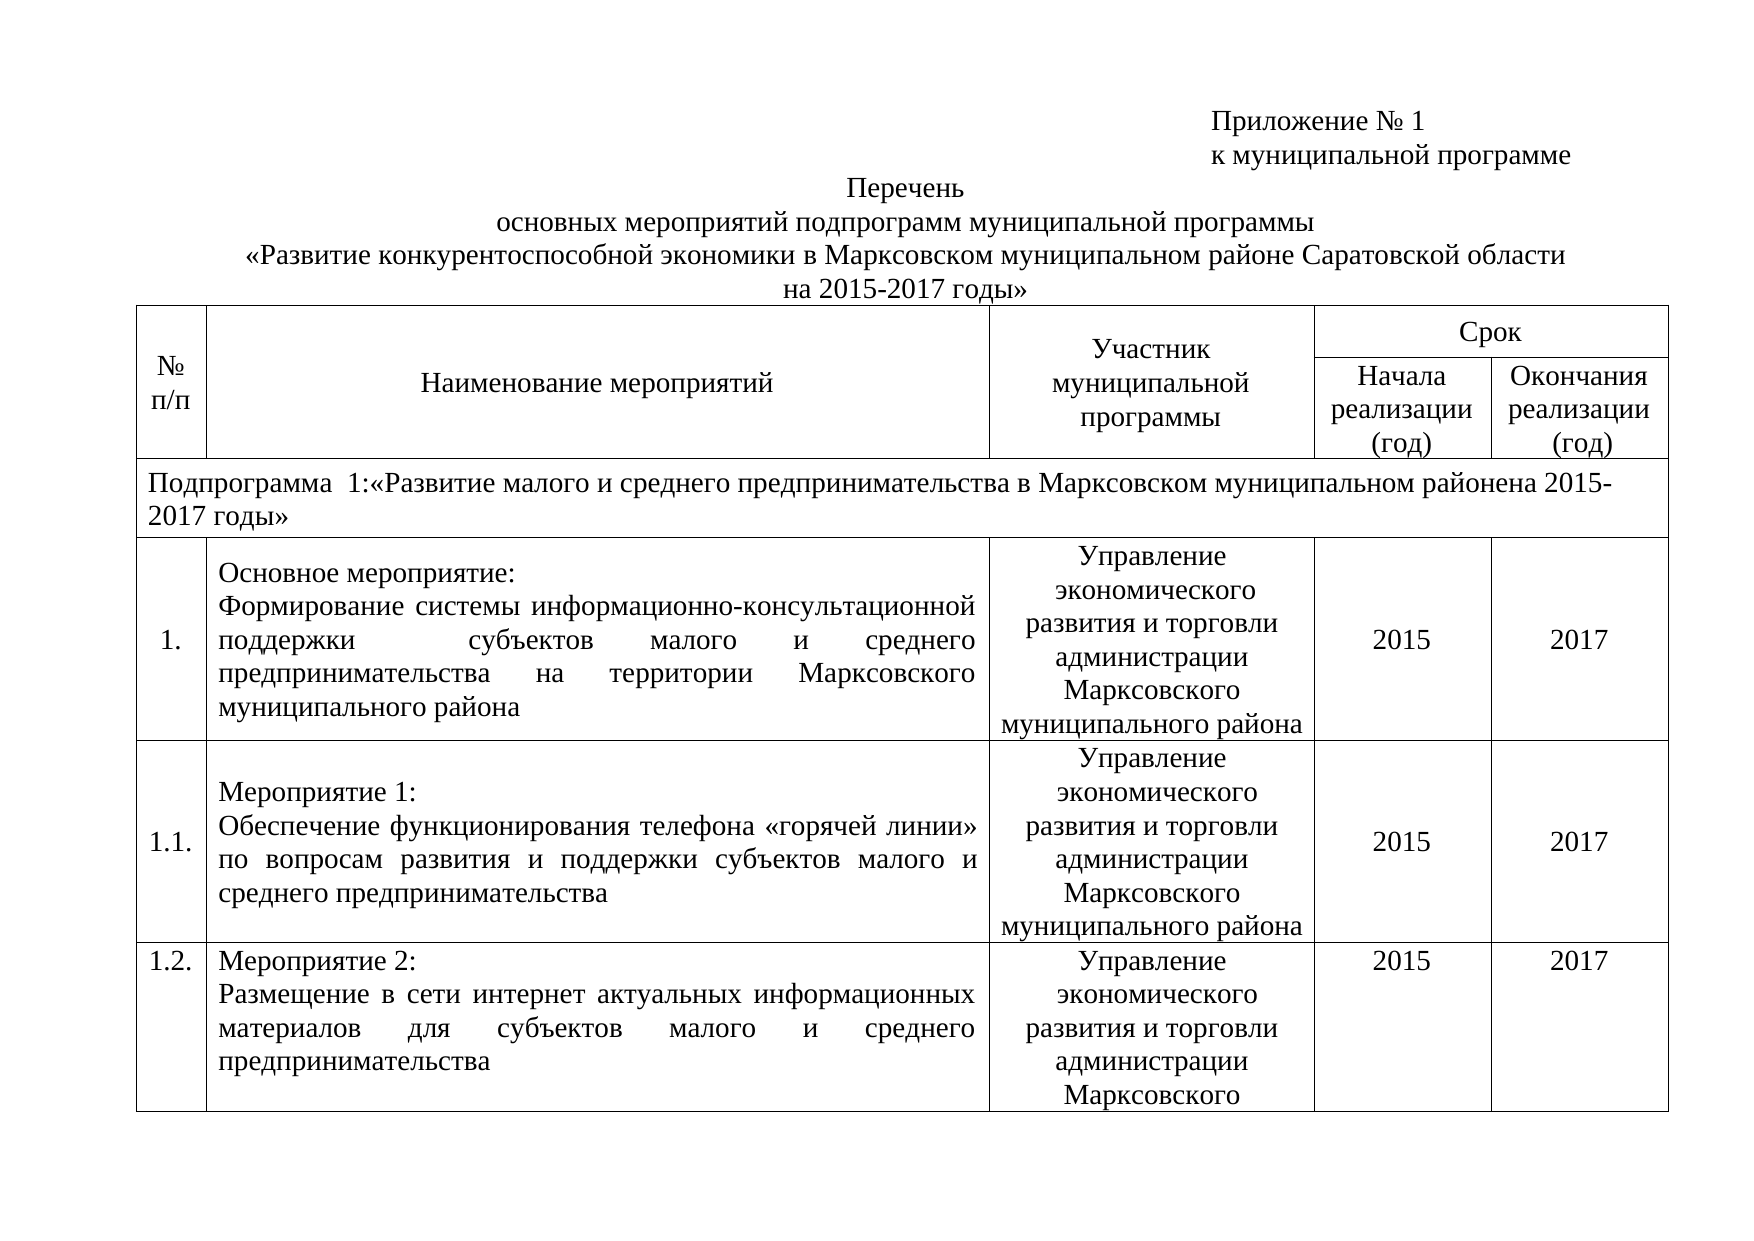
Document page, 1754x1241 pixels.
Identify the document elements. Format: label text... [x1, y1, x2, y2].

text «Развитие конкурентоспособной экономики в Марксовском муниципальном районе Саратовской области [148, 237, 1663, 271]
table_header Наименование мероприятий [207, 306, 989, 458]
text к муниципальной программе [1211, 137, 1663, 170]
table_cell 2015 [1315, 741, 1491, 942]
table_cell Мероприятие 1: Обеспечение функционирования телефона «горячей линии» по вопросам развития и поддержки субъектов малого и среднего предпринимательства [207, 741, 989, 942]
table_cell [990, 943, 1314, 1111]
table_cell Основное мероприятие: Формирование системы информационно-консультационной поддержки субъектов малого и среднего предпринимательства на территории Марксовского муниципального района [207, 538, 989, 739]
table_cell Окончания реализации (год) [1492, 358, 1668, 458]
table_cell Начала реализации (год) [1315, 358, 1491, 458]
table_cell 2017 [1492, 538, 1668, 739]
table_cell 1.2. [137, 943, 206, 1111]
text на 2015-2017 годы» [148, 271, 1663, 304]
table_cell 2015 [1315, 943, 1491, 1111]
table_cell 2017 [1492, 741, 1668, 942]
table_header Участник муниципальной программы [990, 306, 1314, 458]
table_cell Подпрограмма 1:«Развитие малого и среднего предпринимательства в Марксовском муниципальном районена 2015-2017 годы» [137, 459, 1668, 537]
text Приложение № 1 [1211, 103, 1663, 137]
table_cell 2017 [1492, 943, 1668, 1111]
table_cell 1. [137, 538, 206, 739]
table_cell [207, 943, 989, 1111]
table_cell 1.1. [137, 741, 206, 942]
text Перечень [148, 170, 1663, 204]
table_cell Управление экономического развития и торговли администрации Марксовского муниципального района [990, 538, 1314, 739]
table_header Срок [1315, 306, 1668, 357]
table_header № п/п [137, 306, 206, 458]
table_cell Управление экономического развития и торговли администрации Марксовского муниципального района [990, 741, 1314, 942]
text основных мероприятий подпрограмм муниципальной программы [148, 204, 1663, 237]
table_cell 2015 [1315, 538, 1491, 739]
